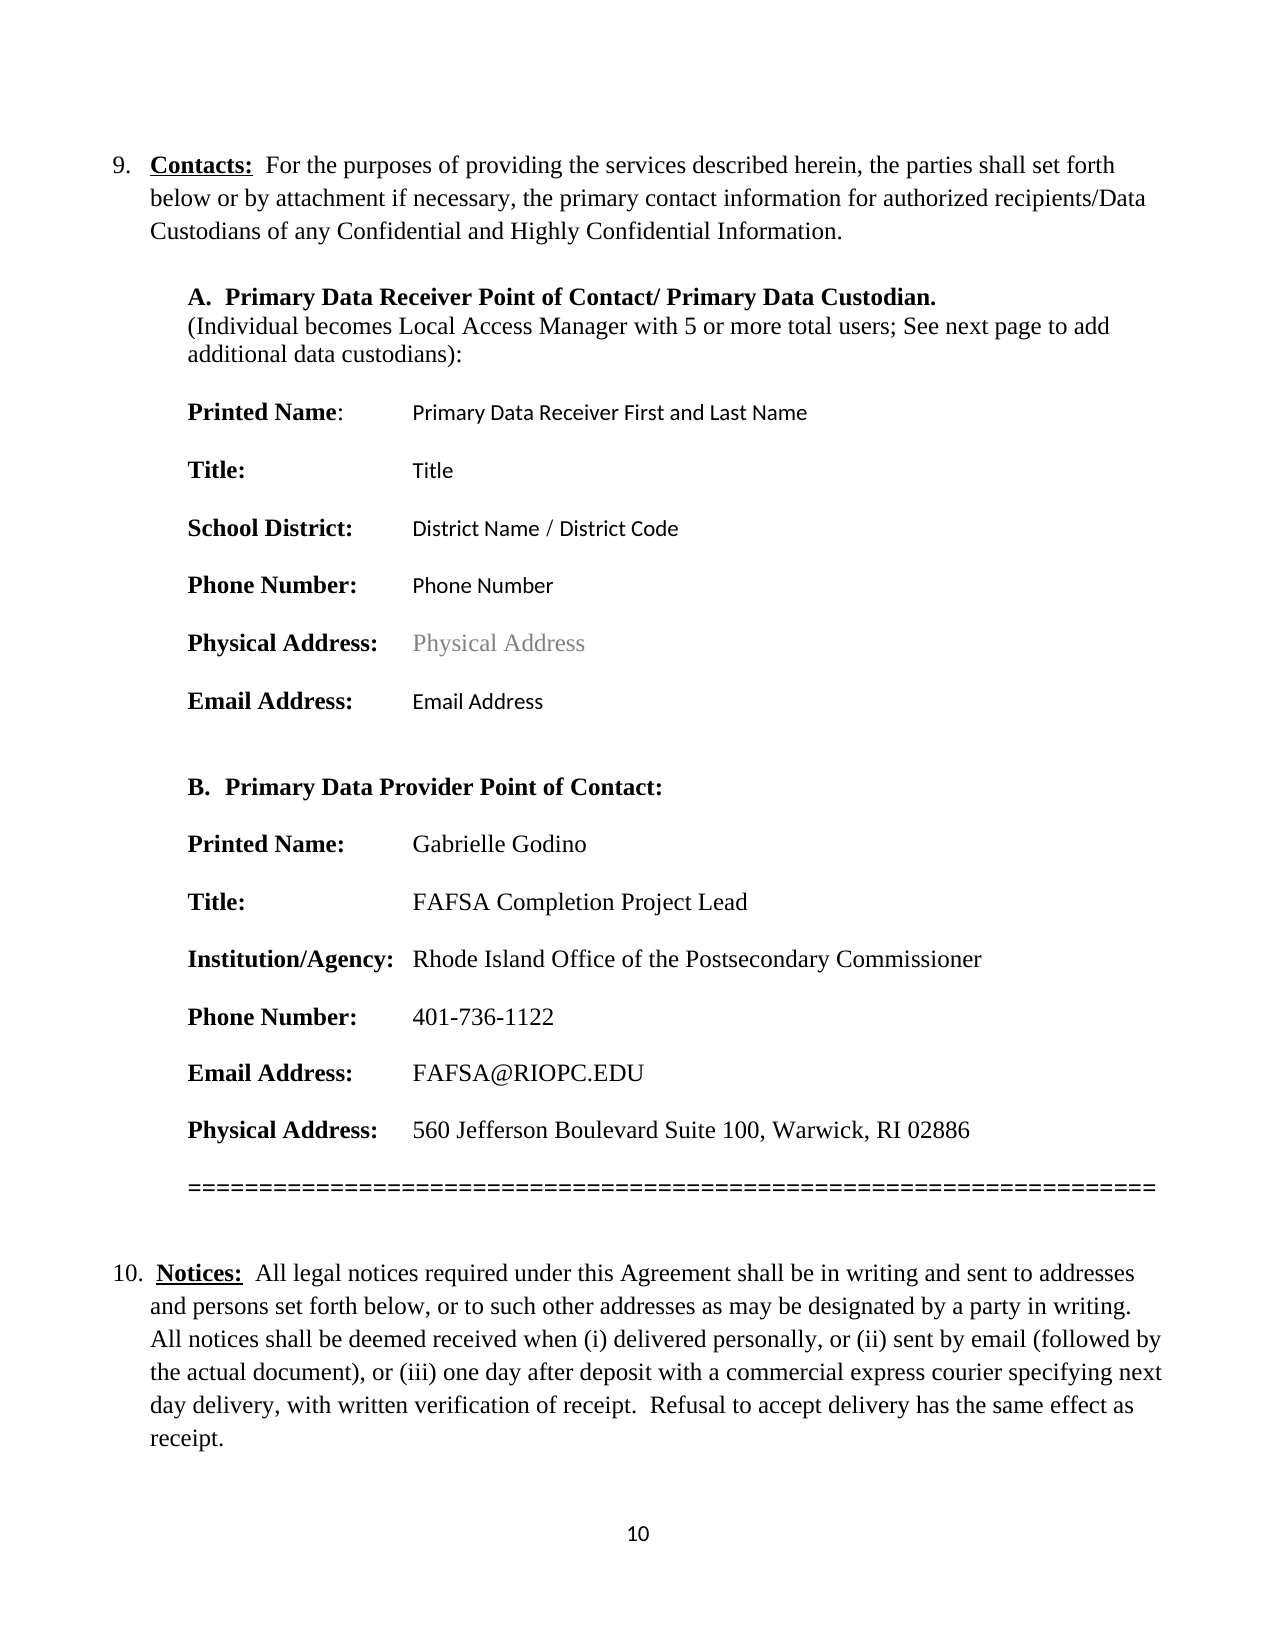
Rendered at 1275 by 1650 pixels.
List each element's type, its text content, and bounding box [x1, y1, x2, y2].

text Title: FAFSA Completion Project Lead [187, 887, 1162, 915]
list Primary Data Receiver Point of Contact/ Primary Data Custodian. [187, 282, 1162, 311]
text ==================================================================== [187, 1173, 1162, 1258]
text 9. Contacts: For the purposes of providing the services described herein, the parties shall set forth below or by attachment if necessary, the primary contact information for authorized recipients/Data Custodians of any Confidential and Highly Confidential Information. [112, 150, 1162, 245]
text Institution/Agency: Rhode Island Office of the Postsecondary Commissioner [187, 944, 1162, 973]
list Primary Data Provider Point of Contact: [187, 772, 1162, 800]
text (Individual becomes Local Access Manager with 5 or more total users; See next page to add additional data custodians): [187, 311, 1162, 368]
text Phone Number: [187, 571, 1162, 599]
text 10. Notices: All legal notices required under this Agreement shall be in writing and sent to addresses and persons set forth below, or to such other addresses as may be designated by a party in writing. All notices shall be deemed received when (i) delivered personally, or (ii) sent by email (followed by the actual document), or (iii) one day after deposit with a commercial express courier specifying next day delivery, with written verification of receipt. Refusal to accept delivery has the same effect as receipt. [112, 1258, 1162, 1452]
text Phone Number: 401-736-1122 [187, 1002, 1162, 1058]
text Email Address: [187, 686, 1162, 743]
text Physical Address: [187, 628, 1162, 657]
text School District: / [187, 513, 1162, 542]
text Title: [187, 455, 1162, 484]
text Email Address: FAFSA@RIOPC.EDU [187, 1058, 1162, 1115]
text Physical Address: 560 Jefferson Boulevard Suite 100, Warwick, RI 02886 [187, 1115, 1162, 1144]
text Printed Name: [187, 397, 1162, 426]
text Printed Name: Gabrielle Godino [187, 829, 1162, 858]
